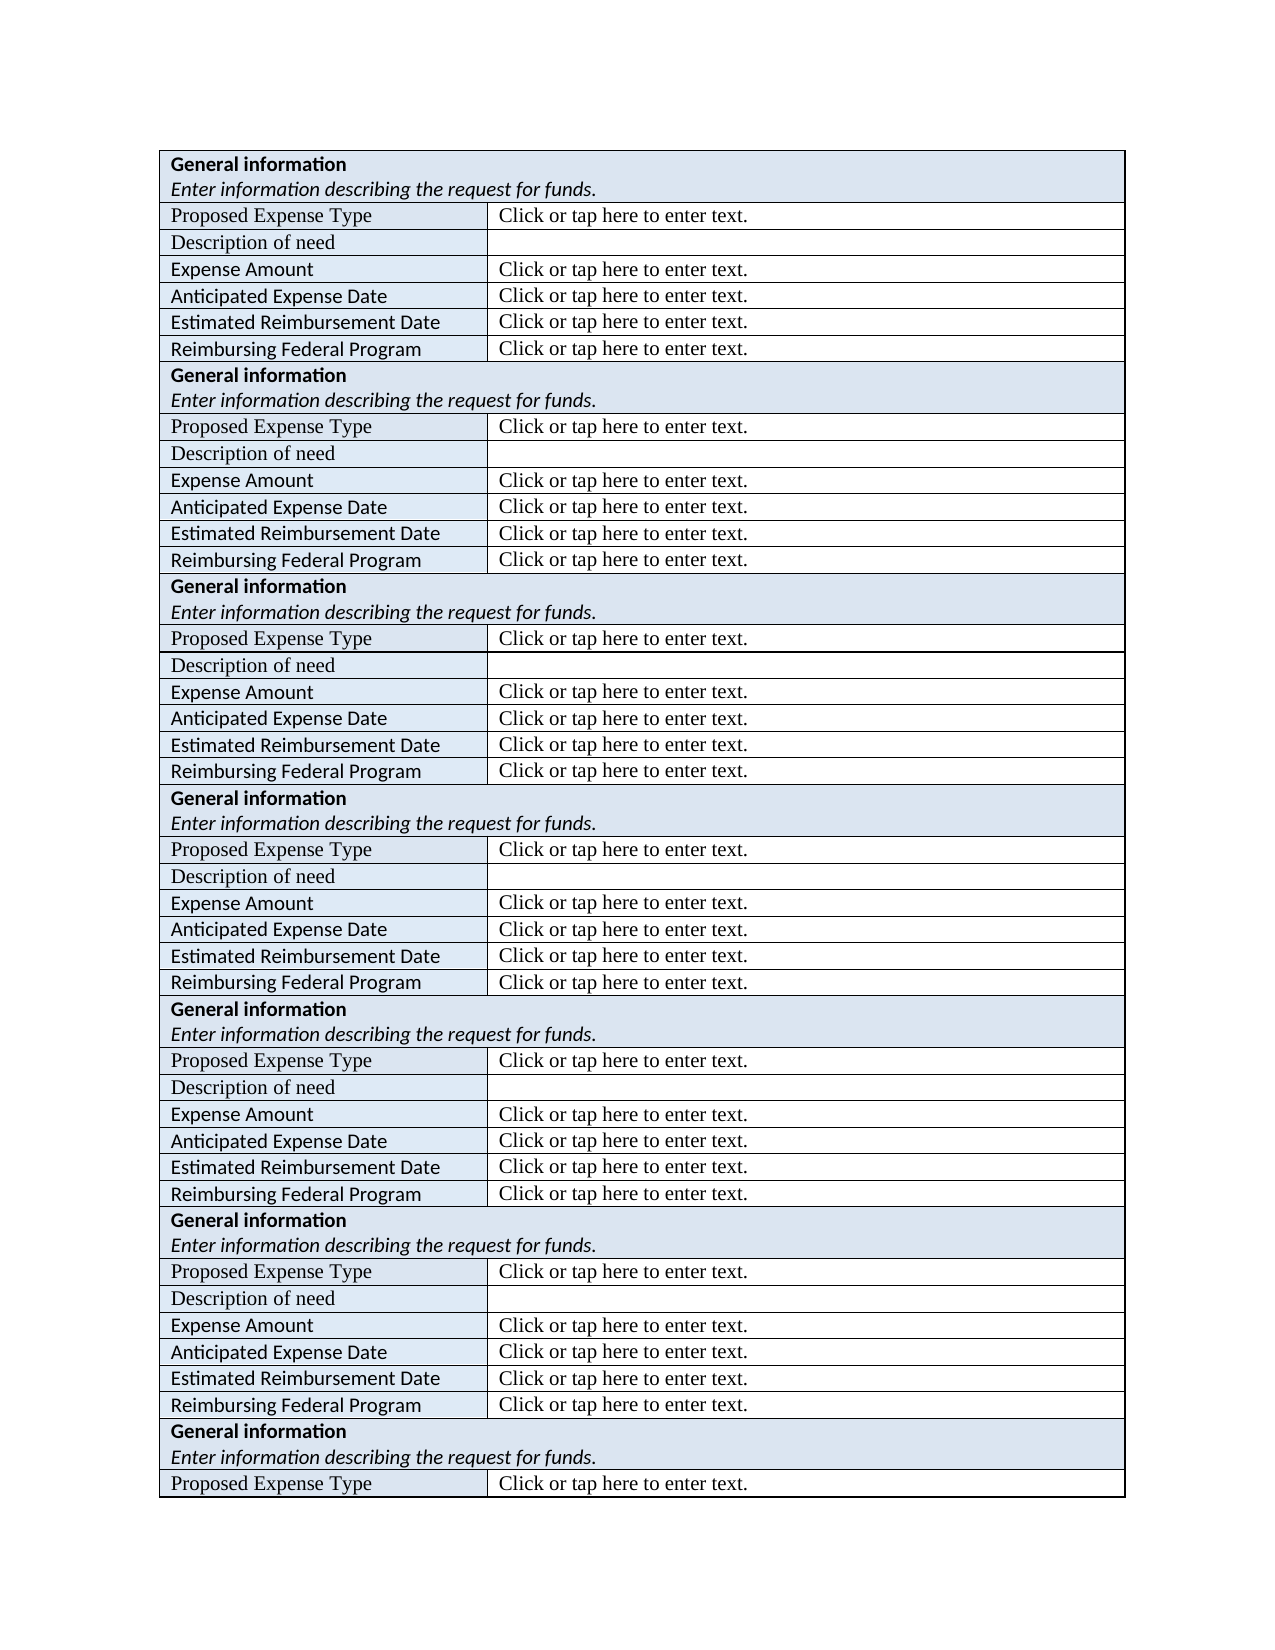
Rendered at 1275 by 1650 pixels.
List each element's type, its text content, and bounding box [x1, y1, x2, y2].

table_cell Description of need [160, 230, 487, 255]
table_cell [488, 309, 1124, 335]
table_cell [488, 653, 1124, 678]
table_header General information Enter information describing the request for funds. [160, 151, 1124, 202]
table_cell Proposed Expense Type [160, 414, 487, 440]
table_cell Anticipated Expense Date [160, 1128, 487, 1153]
table_cell [488, 1286, 1124, 1312]
table_cell [488, 1101, 1124, 1127]
table_cell Anticipated Expense Date [160, 283, 487, 308]
table_cell Reimbursing Federal Program [160, 336, 487, 361]
table_cell Reimbursing Federal Program [160, 1181, 487, 1206]
table_cell Estimated Reimbursement Date [160, 309, 487, 335]
table_cell Expense Amount [160, 1313, 487, 1338]
table_cell [488, 1075, 1124, 1100]
table_cell [488, 943, 1124, 968]
table_cell General information Enter information describing the request for funds. [160, 362, 1124, 413]
table_cell [488, 758, 1124, 784]
table_cell Description of need [160, 1075, 487, 1100]
table_cell Reimbursing Federal Program [160, 758, 487, 784]
table_cell Reimbursing Federal Program [160, 1392, 487, 1417]
table_cell [488, 1154, 1124, 1180]
table_cell Anticipated Expense Date [160, 705, 487, 731]
table_cell [488, 283, 1124, 308]
table_cell Expense Amount [160, 1101, 487, 1127]
table_cell [488, 1181, 1124, 1206]
table_cell [488, 732, 1124, 757]
table_cell [488, 1392, 1124, 1417]
table_cell Proposed Expense Type [160, 625, 487, 651]
table_cell [488, 1313, 1124, 1338]
table_cell Expense Amount [160, 468, 487, 493]
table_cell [160, 1419, 1124, 1469]
table_cell [488, 864, 1124, 889]
table_cell General information Enter information describing the request for funds. [160, 1207, 1124, 1258]
table_cell Description of need [160, 864, 487, 889]
table_cell Expense Amount [160, 890, 487, 916]
table_cell Anticipated Expense Date [160, 917, 487, 942]
table_cell Estimated Reimbursement Date [160, 521, 487, 546]
table_cell [488, 1339, 1124, 1364]
table_cell Description of need [160, 653, 487, 678]
table_cell Description of need [160, 441, 487, 467]
table_cell [488, 705, 1124, 731]
table_cell Proposed Expense Type [160, 837, 487, 863]
table_cell [488, 521, 1124, 546]
table_cell [488, 256, 1124, 282]
table_cell Estimated Reimbursement Date [160, 1154, 487, 1180]
table_cell Expense Amount [160, 256, 487, 282]
table_cell [488, 468, 1124, 493]
table_cell [488, 336, 1124, 361]
table_cell [488, 547, 1124, 572]
table_cell General information Enter information describing the request for funds. [160, 996, 1124, 1047]
table_cell Anticipated Expense Date [160, 1339, 487, 1364]
table_cell General information Enter information describing the request for funds. [160, 574, 1124, 624]
table_cell [488, 890, 1124, 916]
table_cell [488, 1128, 1124, 1153]
table_cell [488, 679, 1124, 704]
table_cell Reimbursing Federal Program [160, 970, 487, 995]
table_cell Proposed Expense Type [160, 1470, 487, 1496]
table_cell [488, 494, 1124, 519]
table_cell General information Enter information describing the request for funds. [160, 785, 1124, 836]
table_cell Anticipated Expense Date [160, 494, 487, 519]
table_cell [488, 917, 1124, 942]
table_cell Estimated Reimbursement Date [160, 943, 487, 968]
table_cell Expense Amount [160, 679, 487, 704]
table_cell Estimated Reimbursement Date [160, 732, 487, 757]
table_cell Estimated Reimbursement Date [160, 1366, 487, 1391]
table_cell Description of need [160, 1286, 487, 1312]
table_cell Proposed Expense Type [160, 203, 487, 229]
table_cell [488, 230, 1124, 255]
table_cell Reimbursing Federal Program [160, 547, 487, 572]
table_cell [488, 970, 1124, 995]
table_cell Proposed Expense Type [160, 1048, 487, 1074]
table_cell Proposed Expense Type [160, 1259, 487, 1285]
table_cell [488, 441, 1124, 467]
table_cell [488, 1366, 1124, 1391]
